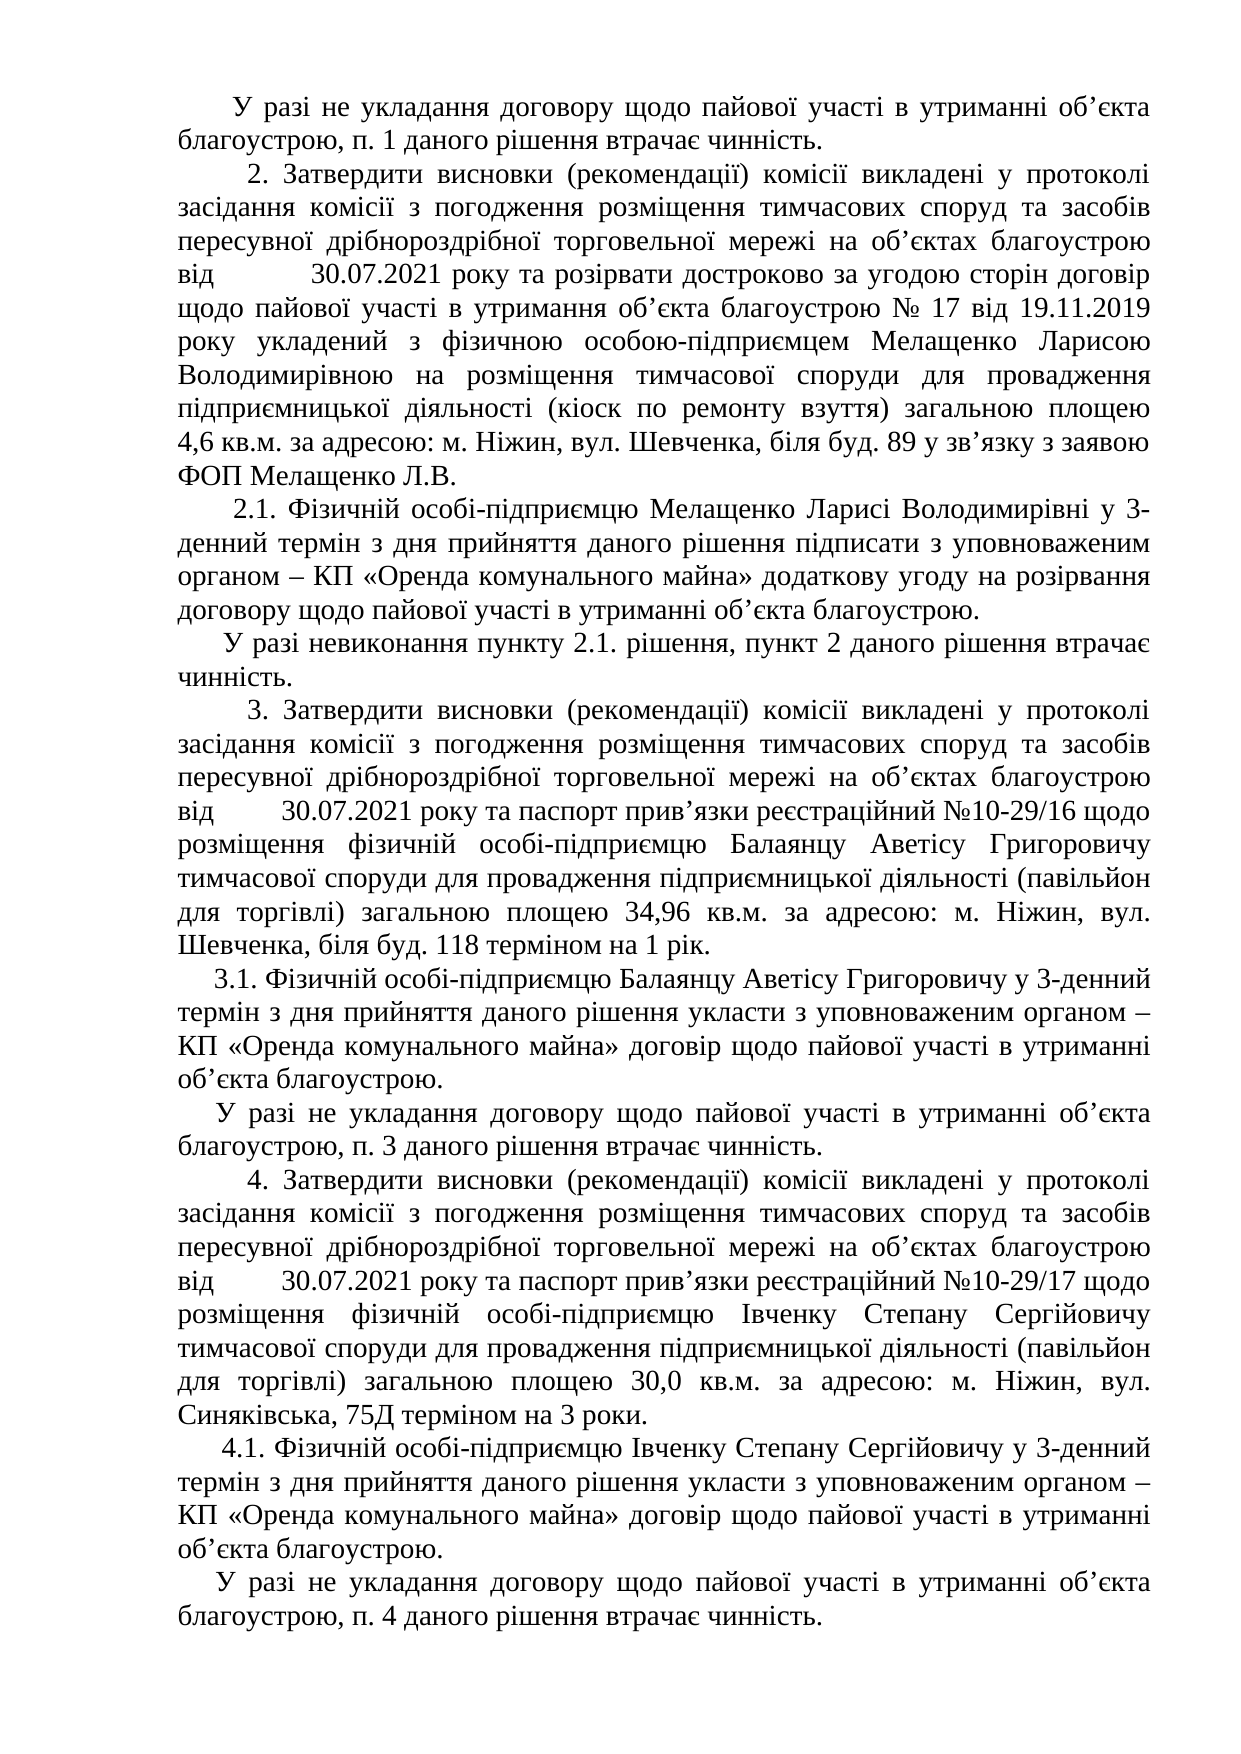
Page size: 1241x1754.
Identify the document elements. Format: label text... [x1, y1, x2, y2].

text У разі не укладання договору щодо пайової участі в утриманні об’єкта благоустрою, п. 3 даного рішення втрачає чинність. [177, 1095, 1152, 1162]
text 2.1. Фізичній особі-підприємцю Мелащенко Ларисі Володимирівні у 3-денний термін з дня прийняття даного рішення підписати з уповноваженим органом – КП «Оренда комунального майна» додаткову угоду на розірвання договору щодо пайової участі в утриманні об’єкта благоустрою. [177, 491, 1152, 625]
text 4.1. Фізичній особі-підприємцю Івченку Степану Сергійовичу у 3-денний термін з дня прийняття даного рішення укласти з уповноваженим органом – КП «Оренда комунального майна» договір щодо пайової участі в утриманні об’єкта благоустрою. [177, 1430, 1152, 1564]
text 4. Затвердити висновки (рекомендації) комісії викладені у протоколі засідання комісії з погодження розміщення тимчасових споруд та засобів пересувної дрібнороздрібної торговельної мережі на об’єктах благоустрою від 30.07.2021 року та паспорт прив’язки реєстраційний №10-29/17 щодо розміщення фізичній особі-підприємцю Івченку Степану Сергійовичу тимчасової споруди для провадження підприємницької діяльності (павільйон для торгівлі) загальною площею 30,0 кв.м. за адресою: м. Ніжин, вул. Синяківська, 75Д терміном на 3 роки. [177, 1162, 1152, 1430]
text 2. Затвердити висновки (рекомендації) комісії викладені у протоколі засідання комісії з погодження розміщення тимчасових споруд та засобів пересувної дрібнороздрібної торговельної мережі на об’єктах благоустрою від 30.07.2021 року та розірвати достроково за угодою сторін договір щодо пайової участі в утримання об’єкта благоустрою № 17 від 19.11.2019 року укладений з фізичною особою-підприємцем Мелащенко Ларисою Володимирівною на розміщення тимчасової споруди для провадження підприємницької діяльності (кіоск по ремонту взуття) загальною площею 4,6 кв.м. за адресою: м. Ніжин, вул. Шевченка, біля буд. 89 у зв’язку з заявою ФОП Мелащенко Л.В. [177, 156, 1152, 491]
text У разі не укладання договору щодо пайової участі в утриманні об’єкта благоустрою, п. 4 даного рішення втрачає чинність. [177, 1564, 1152, 1632]
text 3. Затвердити висновки (рекомендації) комісії викладені у протоколі засідання комісії з погодження розміщення тимчасових споруд та засобів пересувної дрібнороздрібної торговельної мережі на об’єктах благоустрою від 30.07.2021 року та паспорт прив’язки реєстраційний №10-29/16 щодо розміщення фізичній особі-підприємцю Балаянцу Аветісу Григоровичу тимчасової споруди для провадження підприємницької діяльності (павільйон для торгівлі) загальною площею 34,96 кв.м. за адресою: м. Ніжин, вул. Шевченка, біля буд. 118 терміном на 1 рік. [177, 692, 1152, 961]
text У разі невиконання пункту 2.1. рішення, пункт 2 даного рішення втрачає чинність. [177, 625, 1152, 692]
text 3.1. Фізичній особі-підприємцю Балаянцу Аветісу Григоровичу у 3-денний термін з дня прийняття даного рішення укласти з уповноваженим органом – КП «Оренда комунального майна» договір щодо пайової участі в утриманні об’єкта благоустрою. [177, 961, 1152, 1095]
text У разі не укладання договору щодо пайової участі в утриманні об’єкта благоустрою, п. 1 даного рішення втрачає чинність. [177, 89, 1152, 156]
